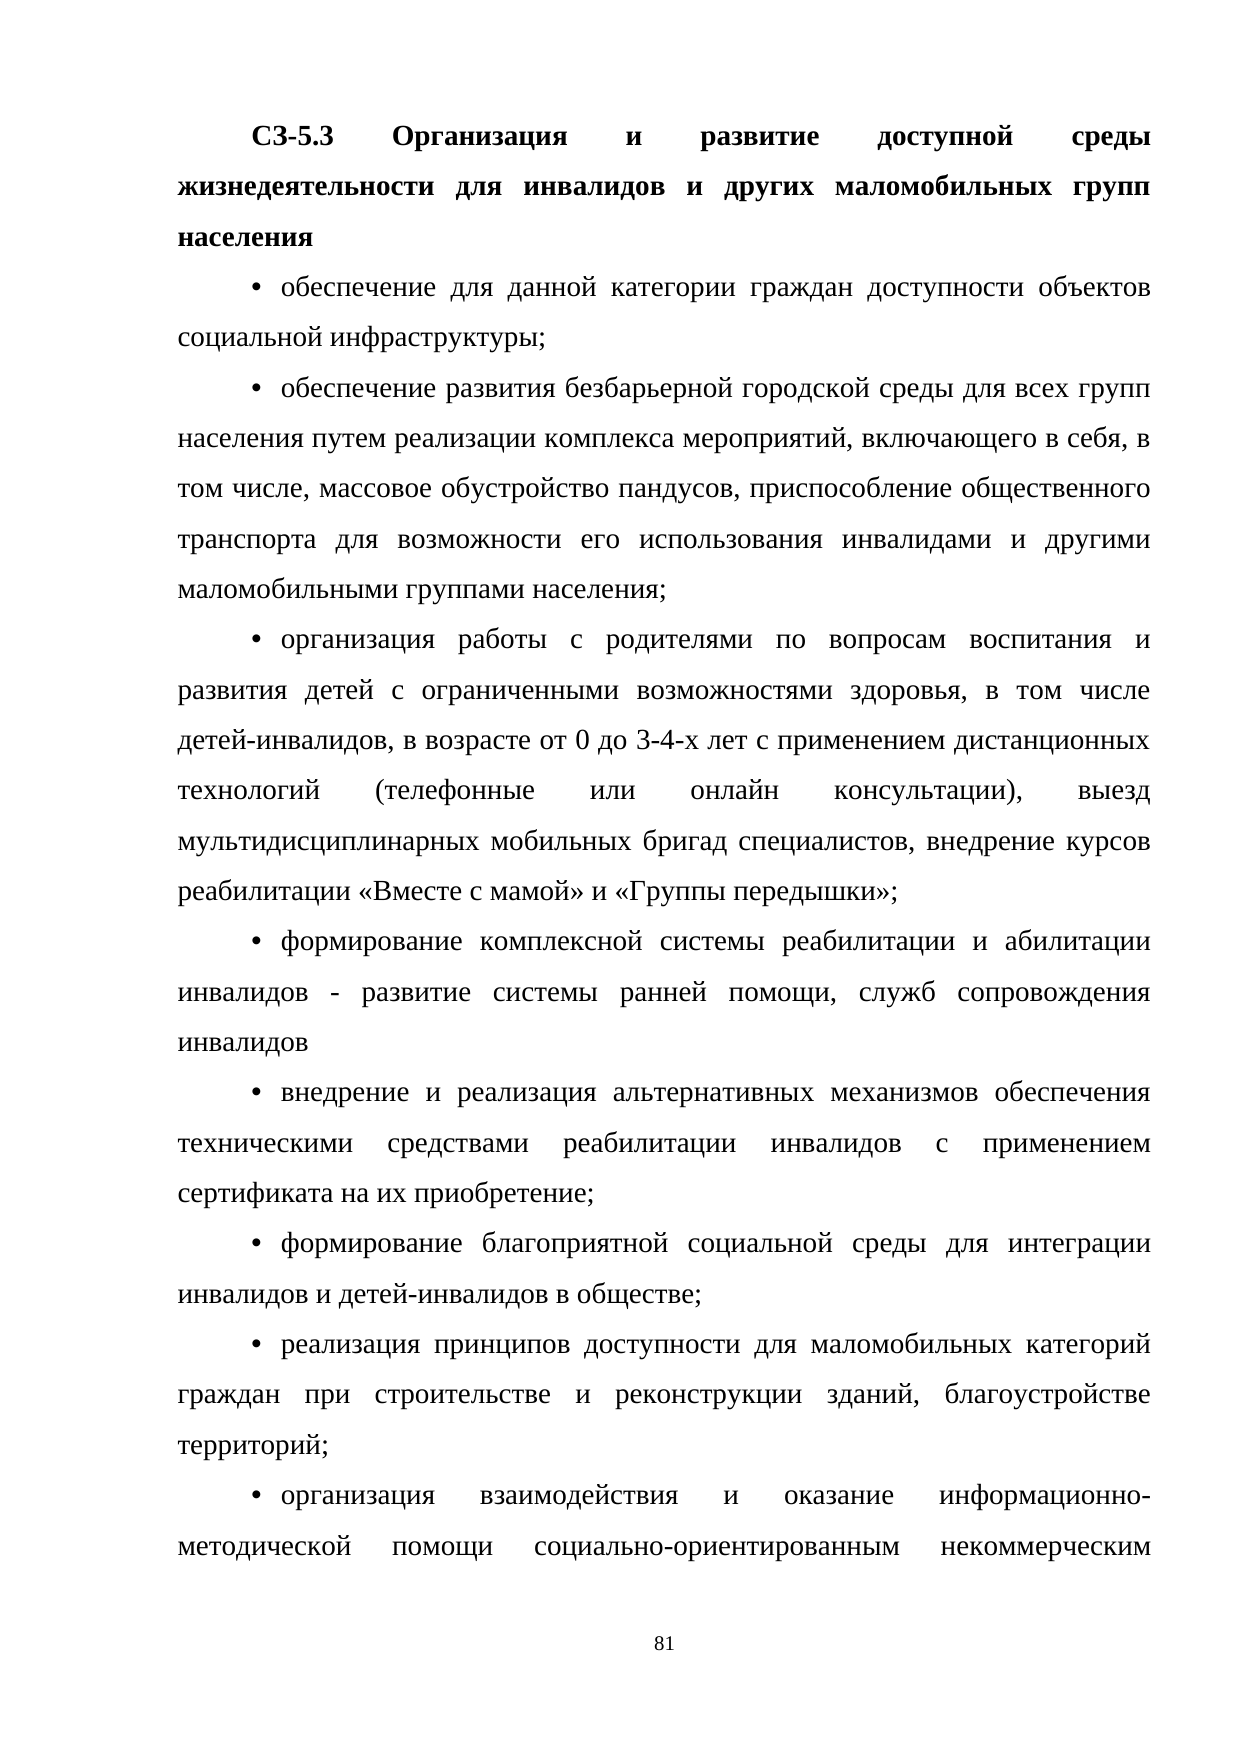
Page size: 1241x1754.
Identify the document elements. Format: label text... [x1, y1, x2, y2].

list СЗ-5.3 Организация и развитие доступной среды жизнедеятельности для инвалидов и других маломобильных групп населения [177, 118, 1152, 252]
list формирование комплексной системы реабилитации и абилитации инвалидов - развитие системы ранней помощи, служб сопровождения инвалидов [177, 923, 1152, 1058]
list внедрение и реализация альтернативных механизмов обеспечения техническими средствами реабилитации инвалидов с применением сертификата на их приобретение; [177, 1074, 1152, 1209]
list обеспечение развития безбарьерной городской среды для всех групп населения путем реализации комплекса мероприятий, включающего в себя, в том числе, массовое обустройство пандусов, приспособление общественного транспорта для возможности его использования инвалидами и другими маломобильными группами населения; [177, 370, 1152, 605]
list формирование благоприятной социальной среды для интеграции инвалидов и детей-инвалидов в обществе; [177, 1226, 1152, 1309]
list обеспечение для данной категории граждан доступности объектов социальной инфраструктуры; [177, 269, 1152, 353]
list реализация принципов доступности для маломобильных категорий граждан при строительстве и реконструкции зданий, благоустройстве территорий; [177, 1326, 1152, 1461]
list организация работы с родителями по вопросам воспитания и развития детей с ограниченными возможностями здоровья, в том числе детей-инвалидов, в возрасте от 0 до 3-4-х лет с применением дистанционных технологий (телефонные или онлайн консультации), выезд мультидисциплинарных мобильных бригад специалистов, внедрение курсов реабилитации «Вместе с мамой» и «Группы передышки»; [177, 621, 1152, 907]
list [177, 1477, 1152, 1561]
